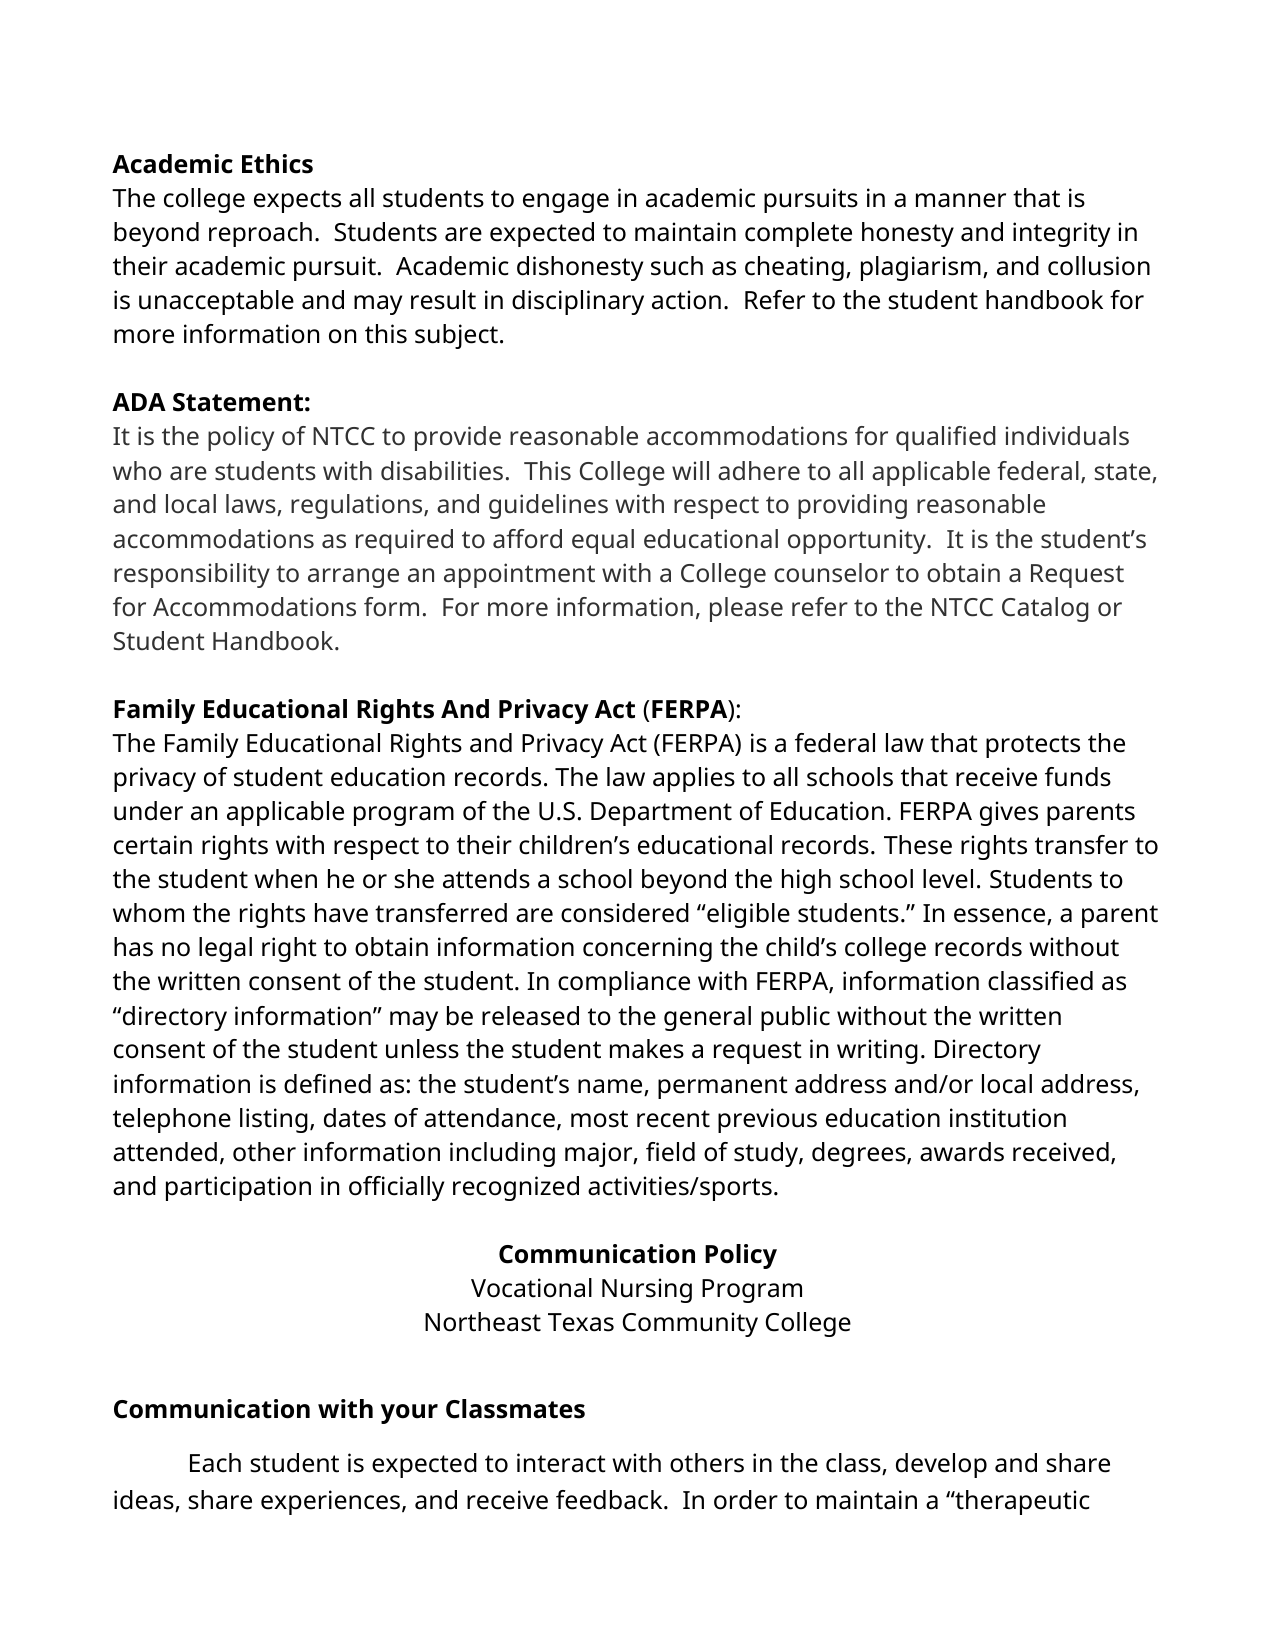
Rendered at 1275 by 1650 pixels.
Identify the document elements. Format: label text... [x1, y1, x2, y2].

text Family Educational Rights And Privacy Act (FERPA): The Family Educational Rights and Privacy Act (FERPA) is a federal law that protects the privacy of student education records. The law applies to all schools that receive funds under an applicable program of the U.S. Department of Education. FERPA gives parents certain rights with respect to their children’s educational records. These rights transfer to the student when he or she attends a school beyond the high school level. Students to whom the rights have transferred are considered “eligible students.” In essence, a parent has no legal right to obtain information concerning the child’s college records without the written consent of the student. In compliance with FERPA, information classified as “directory information” may be released to the general public without the written consent of the student unless the student makes a request in writing. Directory information is defined as: the student’s name, permanent address and/or local address, telephone listing, dates of attendance, most recent previous education institution attended, other information including major, field of study, degrees, awards received, and participation in officially recognized activities/sports. [112, 692, 1162, 1202]
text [112, 1446, 1162, 1516]
text Northeast Texas Community College [112, 1305, 1162, 1339]
text It is the policy of NTCC to provide reasonable accommodations for qualified individuals who are students with disabilities. This College will adhere to all applicable federal, state, and local laws, regulations, and guidelines with respect to providing reasonable accommodations as required to afford equal educational opportunity. It is the student’s responsibility to arrange an appointment with a College counselor to obtain a Request for Accommodations form. For more information, please refer to the NTCC Catalog or Student Handbook. [112, 419, 1162, 657]
text The college expects all students to engage in academic pursuits in a manner that is beyond reproach. Students are expected to maintain complete honesty and integrity in their academic pursuit. Academic dishonesty such as cheating, plagiarism, and collusion is unacceptable and may result in disciplinary action. Refer to the student handbook for more information on this subject. [112, 181, 1162, 351]
text Communication Policy [112, 1237, 1162, 1271]
text Vocational Nursing Program [112, 1271, 1162, 1305]
text Academic Ethics [112, 147, 1162, 181]
text Communication with your Classmates [112, 1392, 1162, 1426]
text ADA Statement: [112, 385, 1162, 419]
